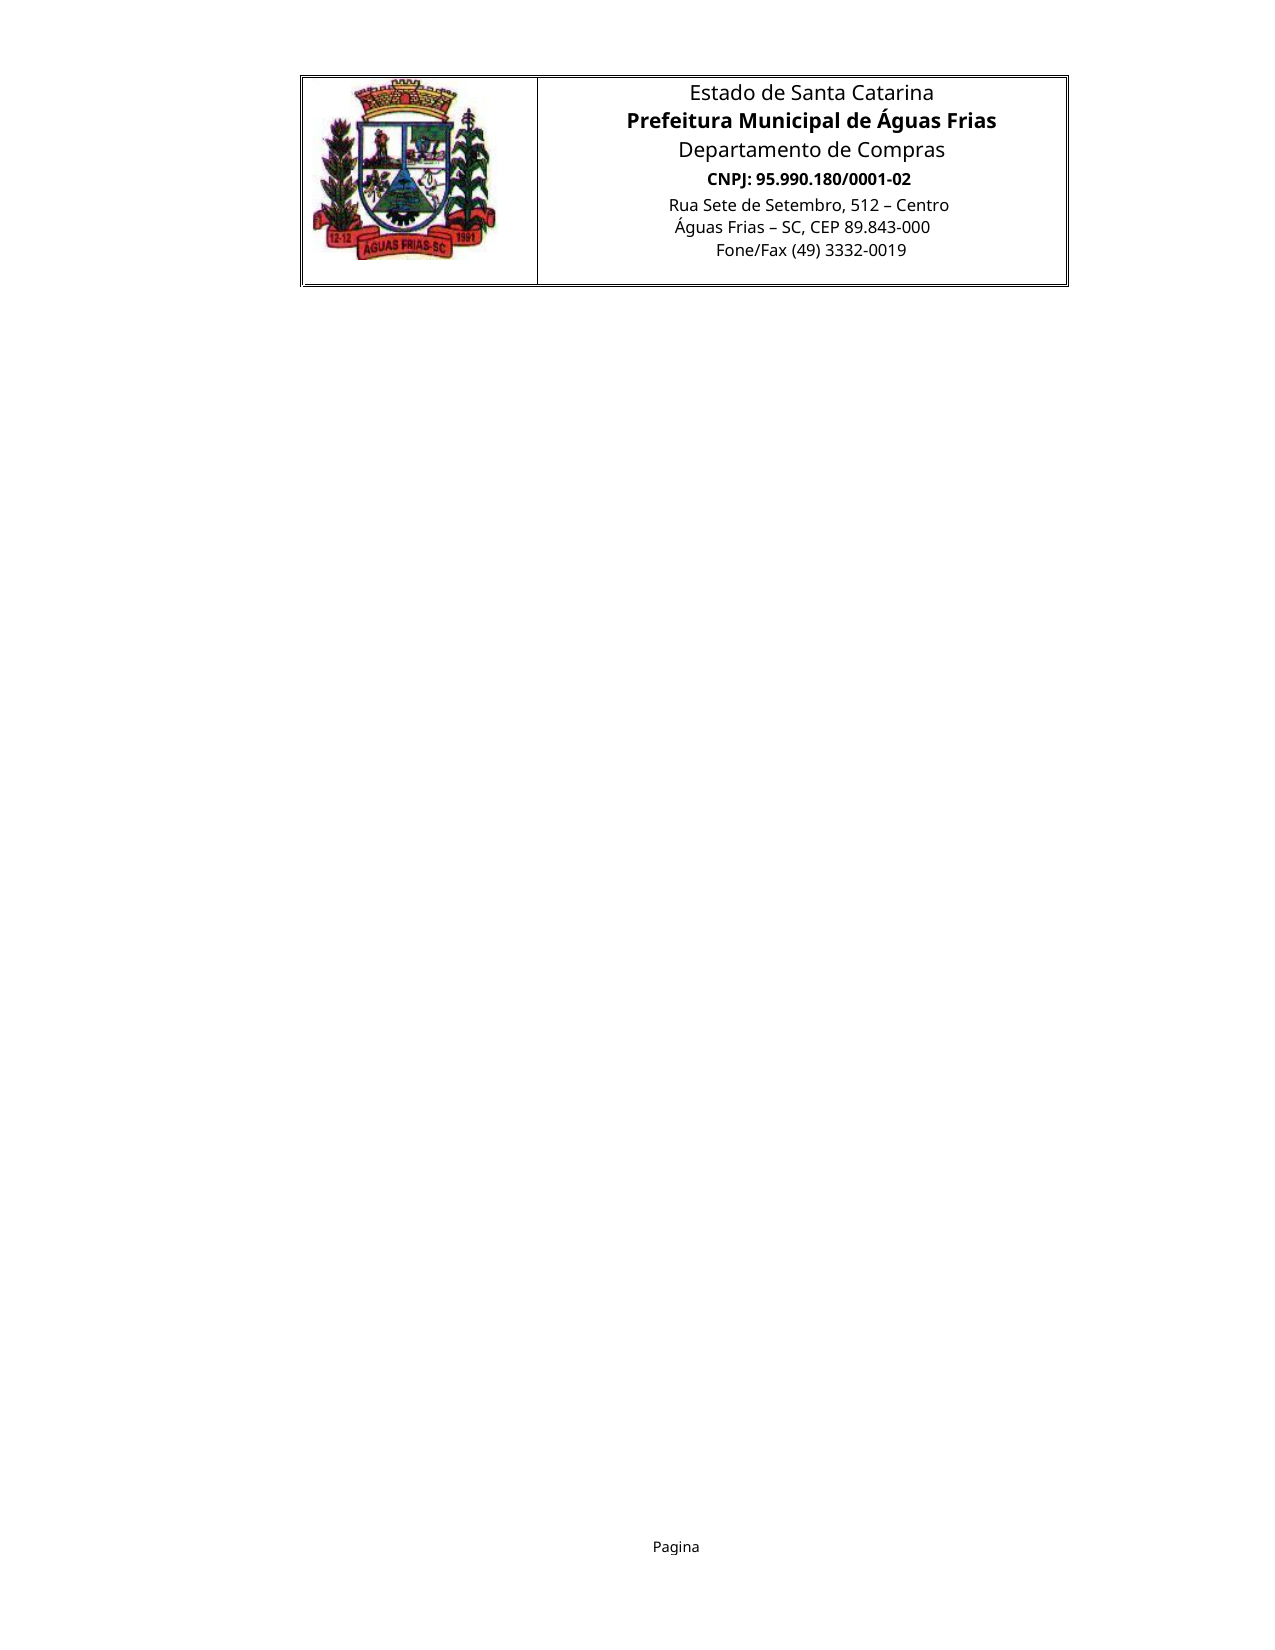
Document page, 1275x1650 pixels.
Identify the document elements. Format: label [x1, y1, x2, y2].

picture [312, 78, 499, 260]
